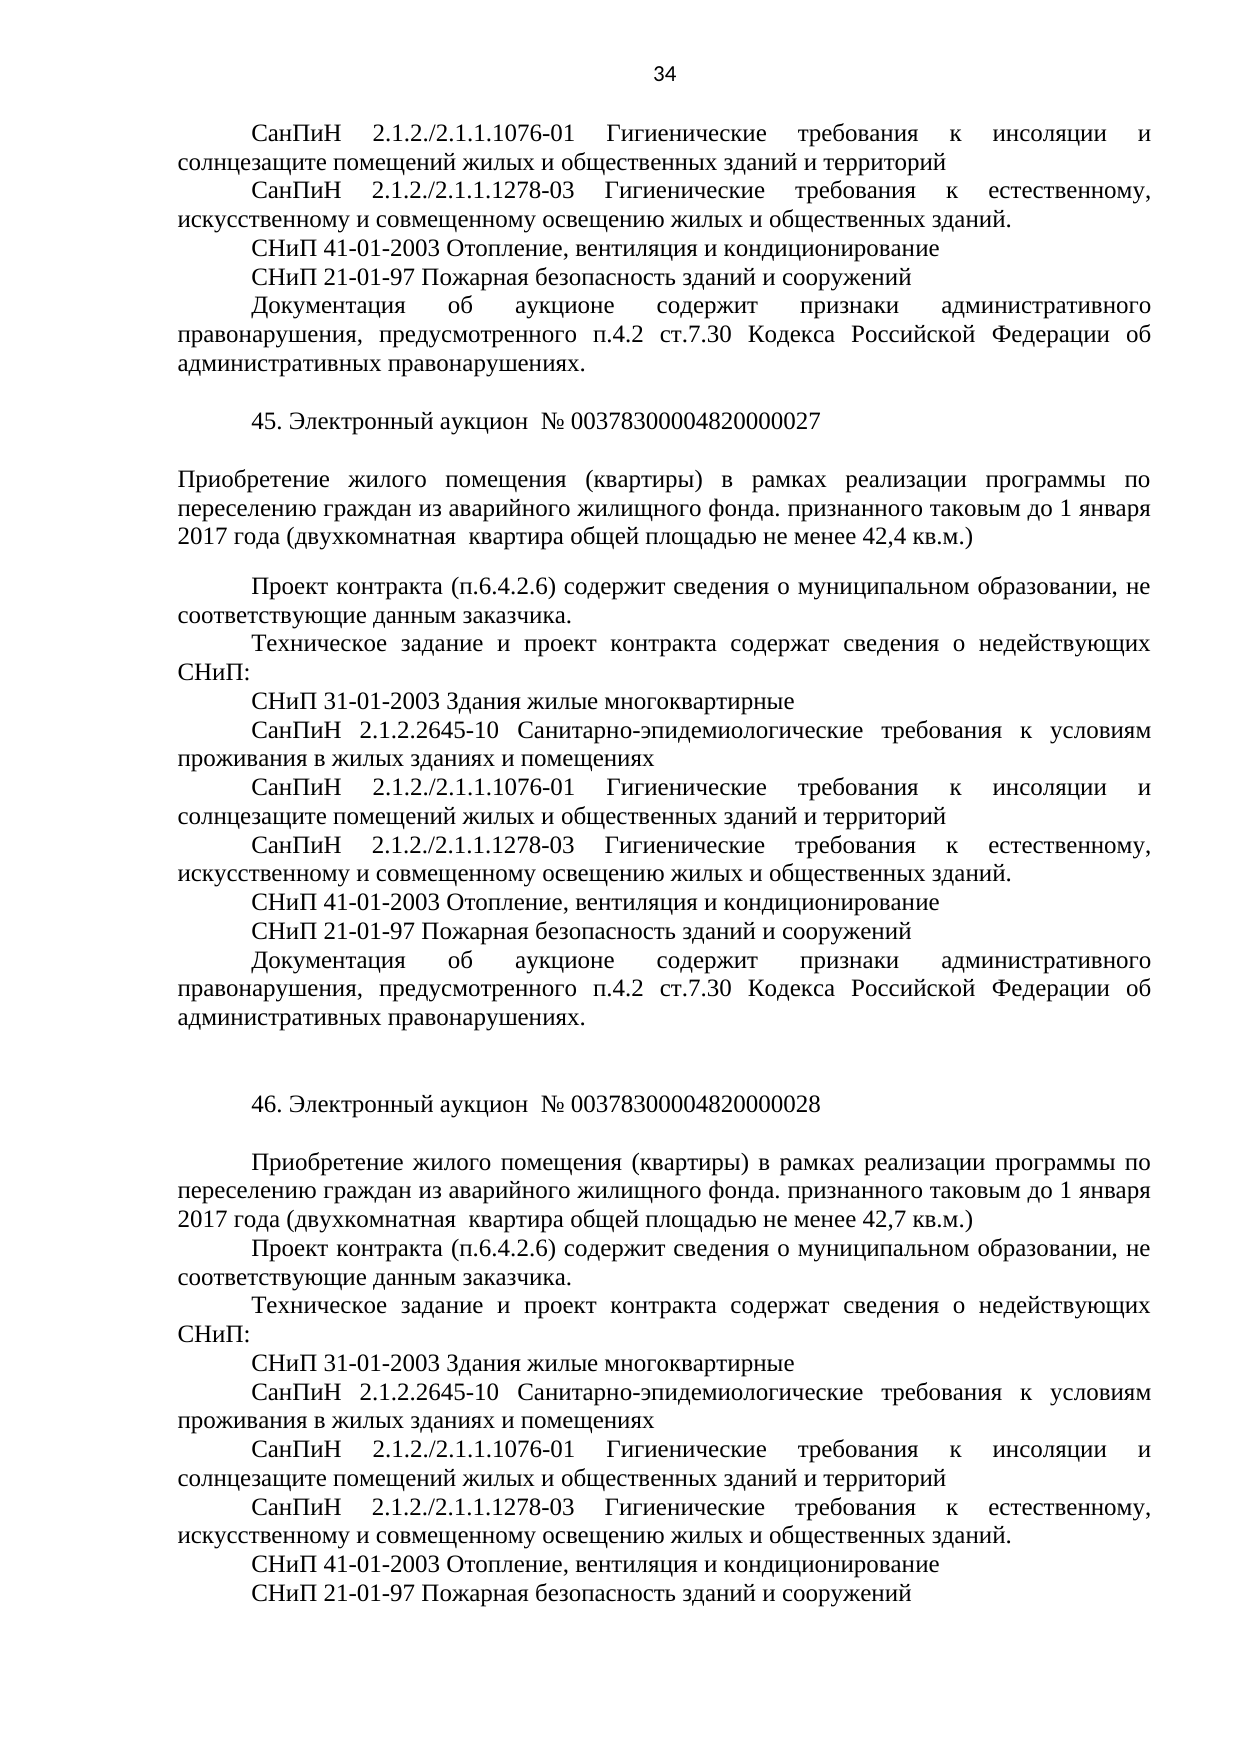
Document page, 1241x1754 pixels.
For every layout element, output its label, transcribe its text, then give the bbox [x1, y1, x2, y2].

text СанПиН 2.1.2.2645-10 Санитарно-эпидемиологические требования к условиям проживания в жилых зданиях и помещениях [177, 715, 1152, 772]
text Документация об аукционе содержит признаки административного правонарушения, предусмотренного п.4.2 ст.7.30 Кодекса Российской Федерации об административных правонарушениях. [177, 291, 1152, 377]
text СанПиН 2.1.2.2645-10 Санитарно-эпидемиологические требования к условиям проживания в жилых зданиях и помещениях [177, 1377, 1152, 1434]
text СНиП 41-01-2003 Отопление, вентиляция и кондиционирование [177, 233, 1152, 262]
text СНиП 31-01-2003 Здания жилые многоквартирные [177, 686, 1152, 715]
text СНиП 41-01-2003 Отопление, вентиляция и кондиционирование [177, 887, 1152, 916]
text СНиП 21-01-97 Пожарная безопасность зданий и сооружений [177, 916, 1152, 945]
text Документация об аукционе содержит признаки административного правонарушения, предусмотренного п.4.2 ст.7.30 Кодекса Российской Федерации об административных правонарушениях. [177, 945, 1152, 1031]
text СНиП 21-01-97 Пожарная безопасность зданий и сооружений [177, 262, 1152, 291]
text Техническое задание и проект контракта содержат сведения о недействующих СНиП: [177, 1291, 1152, 1348]
text Проект контракта (п.6.4.2.6) содержит сведения о муниципальном образовании, не соответствующие данным заказчика. [177, 571, 1152, 628]
text Приобретение жилого помещения (квартиры) в рамках реализации программы по переселению граждан из аварийного жилищного фонда. признанного таковым до 1 января 2017 года (двухкомнатная квартира общей площадью не менее 42,7 кв.м.) [177, 1147, 1152, 1233]
text СанПиН 2.1.2./2.1.1.1278-03 Гигиенические требования к естественному, искусственному и совмещенному освещению жилых и общественных зданий. [177, 176, 1152, 233]
text СанПиН 2.1.2./2.1.1.1278-03 Гигиенические требования к естественному, искусственному и совмещенному освещению жилых и общественных зданий. [177, 1492, 1152, 1549]
text СНиП 31-01-2003 Здания жилые многоквартирные [177, 1348, 1152, 1377]
text Проект контракта (п.6.4.2.6) содержит сведения о муниципальном образовании, не соответствующие данным заказчика. [177, 1233, 1152, 1291]
text 45. Электронный аукцион № 00378300004820000027 [177, 406, 1152, 435]
text СНиП 41-01-2003 Отопление, вентиляция и кондиционирование [177, 1549, 1152, 1578]
text Приобретение жилого помещения (квартиры) в рамках реализации программы по переселению граждан из аварийного жилищного фонда. признанного таковым до 1 января 2017 года (двухкомнатная квартира общей площадью не менее 42,4 кв.м.) [177, 464, 1152, 550]
text 46. Электронный аукцион № 00378300004820000028 [177, 1089, 1152, 1118]
text Техническое задание и проект контракта содержат сведения о недействующих СНиП: [177, 628, 1152, 686]
text СанПиН 2.1.2./2.1.1.1076-01 Гигиенические требования к инсоляции и солнцезащите помещений жилых и общественных зданий и территорий [177, 772, 1152, 830]
text СанПиН 2.1.2./2.1.1.1076-01 Гигиенические требования к инсоляции и солнцезащите помещений жилых и общественных зданий и территорий [177, 1434, 1152, 1492]
text СанПиН 2.1.2./2.1.1.1076-01 Гигиенические требования к инсоляции и солнцезащите помещений жилых и общественных зданий и территорий [177, 118, 1152, 176]
text СанПиН 2.1.2./2.1.1.1278-03 Гигиенические требования к естественному, искусственному и совмещенному освещению жилых и общественных зданий. [177, 830, 1152, 887]
text СНиП 21-01-97 Пожарная безопасность зданий и сооружений [177, 1578, 1152, 1607]
